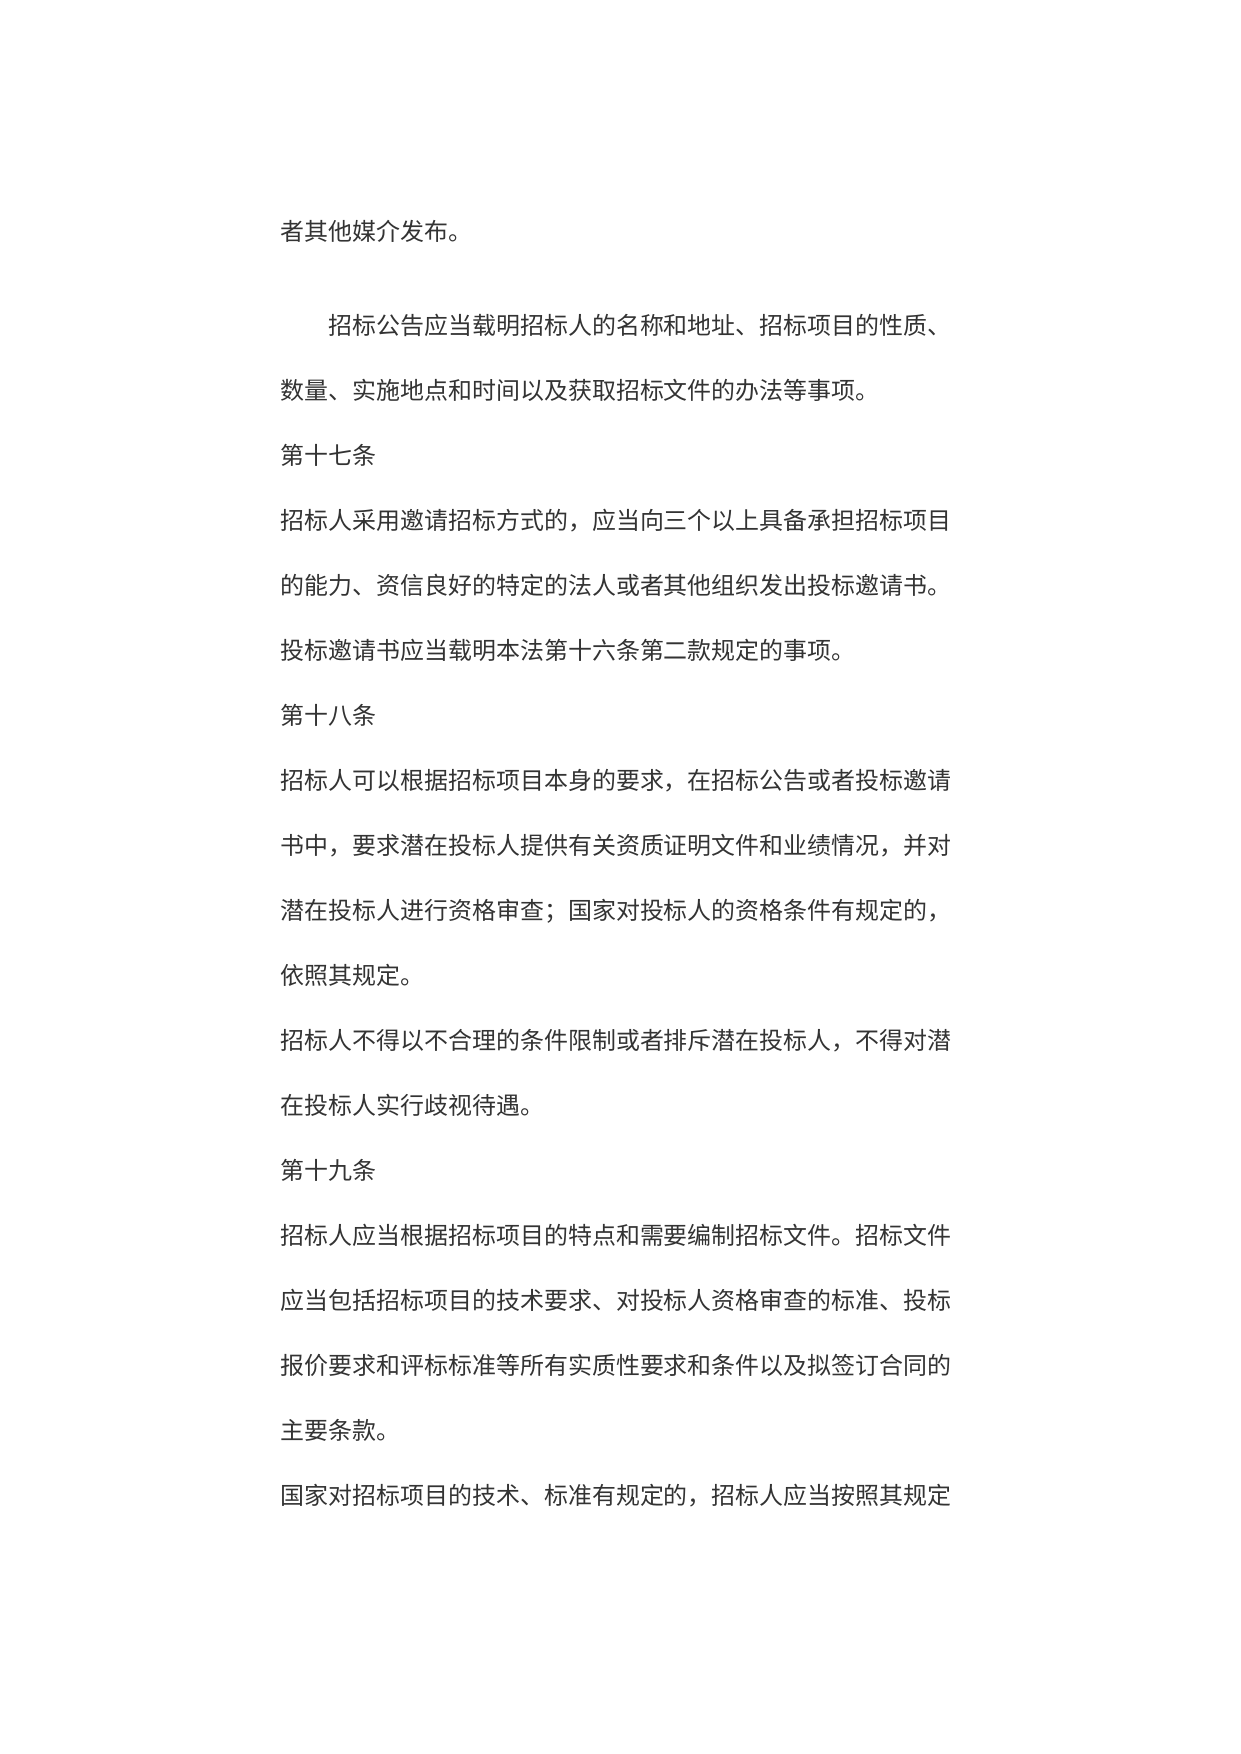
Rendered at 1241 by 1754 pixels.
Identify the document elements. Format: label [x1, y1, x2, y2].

table_cell [274, 162, 966, 1533]
